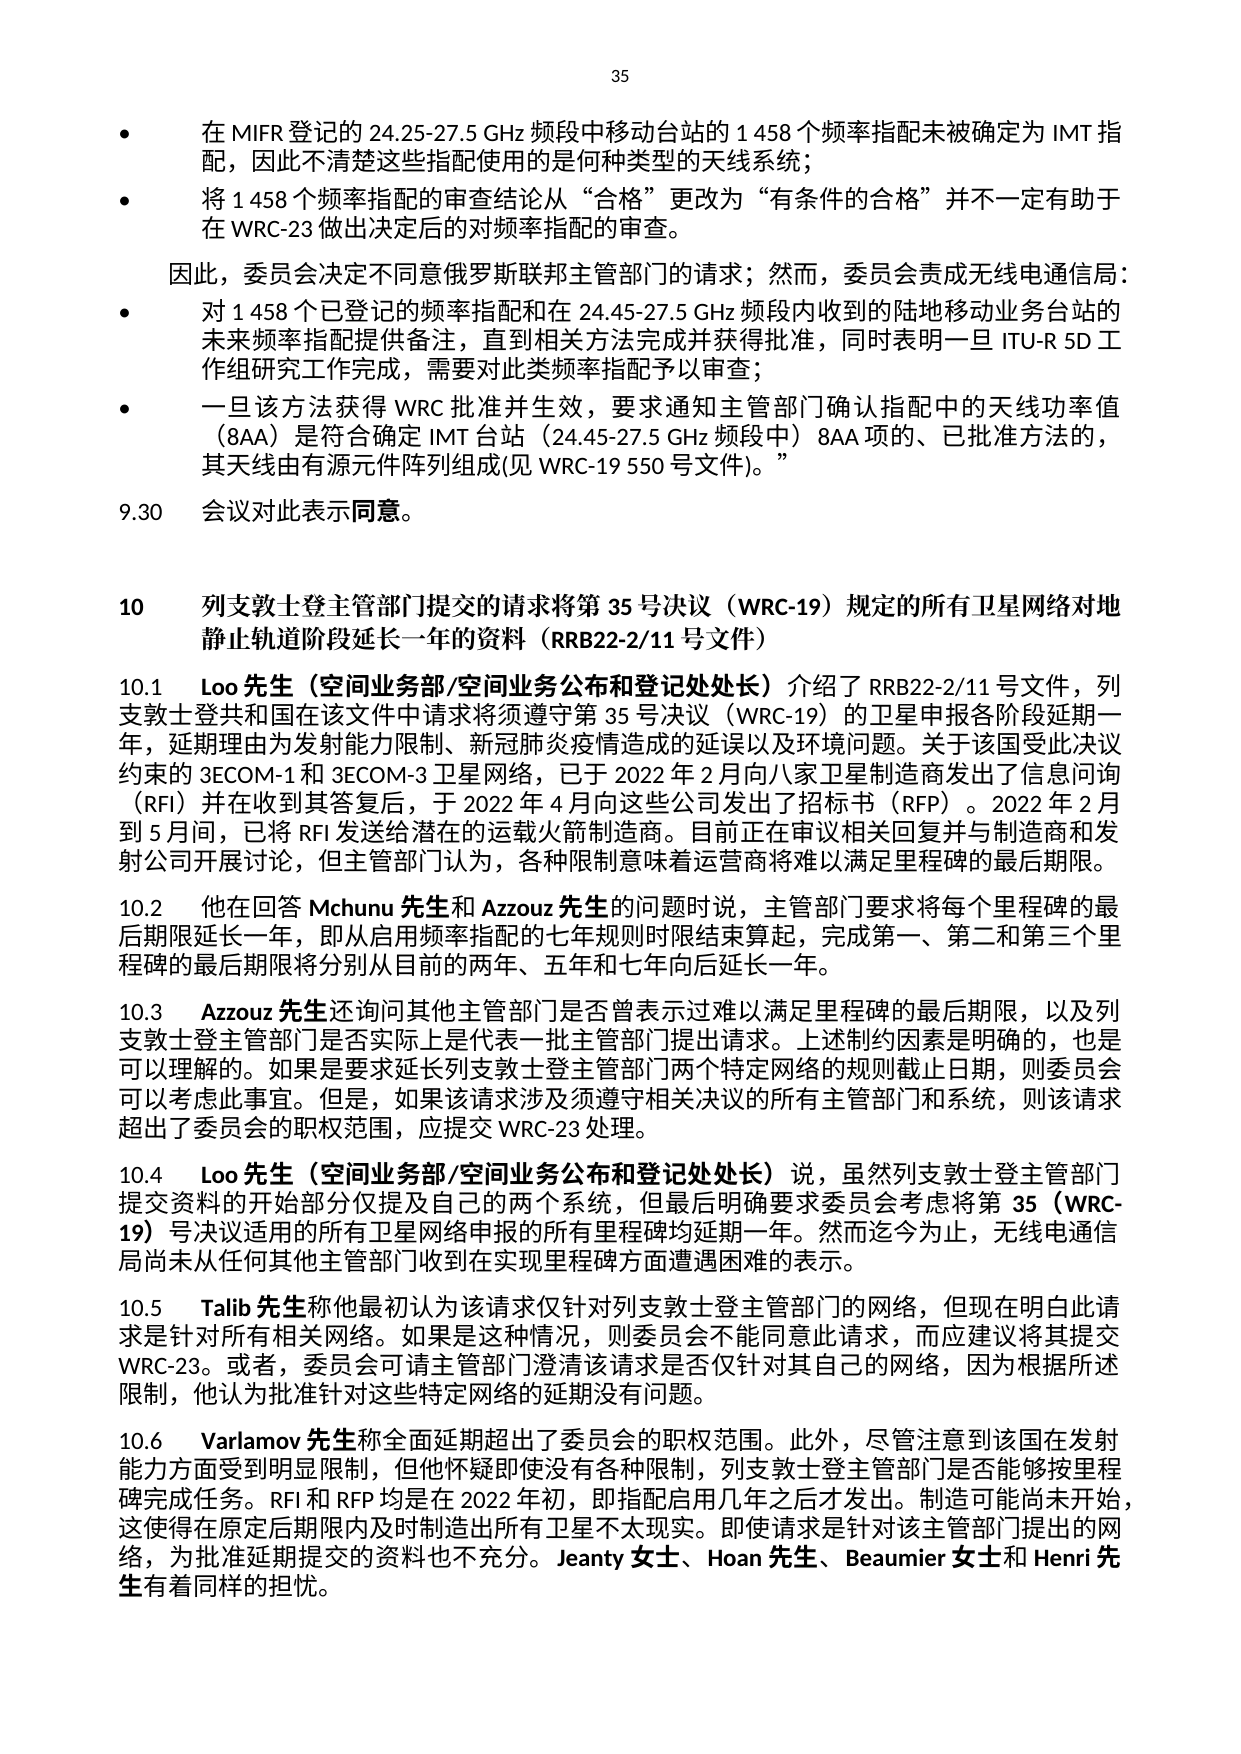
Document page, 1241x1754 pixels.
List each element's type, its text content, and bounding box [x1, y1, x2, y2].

text 10.3 Azzouz先生还询问其他主管部门是否曾表示过难以满足里程碑的最后期限，以及列支敦士登主管部门是否实际上是代表一批主管部门提出请求。上述制约因素是明确的，也是可以理解的。如果是要求延长列支敦士登主管部门两个特定网络的规则截止日期，则委员会可以考虑此事宜。但是，如果该请求涉及须遵守相关决议的所有主管部门和系统，则该请求超出了委员会的职权范围，应提交WRC-23处理。 [118, 997, 1122, 1143]
text • 在MIFR登记的24.25-27.5 GHz频段中移动台站的1 458个频率指配未被确定为IMT指配，因此不清楚这些指配使用的是何种类型的天线系统； [118, 118, 1122, 176]
text • 对1 458个已登记的频率指配和在24.45-27.5 GHz频段内收到的陆地移动业务台站的未来频率指配提供备注，直到相关方法完成并获得批准，同时表明一旦ITU-R 5D工作组研究工作完成，需要对此类频率指配予以审查； [118, 297, 1122, 385]
text 9.30 会议对此表示同意。 [118, 497, 1122, 526]
text • 一旦该方法获得WRC批准并生效，要求通知主管部门确认指配中的天线功率值（8AA）是符合确定IMT台站（24.45-27.5 GHz频段中）8AA项的、已批准方法的，其天线由有源元件阵列组成(见WRC-19 550号文件)。” [118, 393, 1122, 481]
text 10.4 Loo先生（空间业务部/空间业务公布和登记处处长）说，虽然列支敦士登主管部门提交资料的开始部分仅提及自己的两个系统，但最后明确要求委员会考虑将第35（WRC-19）号决议适用的所有卫星网络申报的所有里程碑均延期一年。然而迄今为止，无线电通信局尚未从任何其他主管部门收到在实现里程碑方面遭遇困难的表示。 [118, 1160, 1122, 1276]
text 10.1 Loo先生（空间业务部/空间业务公布和登记处处长）介绍了RRB22-2/11号文件，列支敦士登共和国在该文件中请求将须遵守第35号决议（WRC-19）的卫星申报各阶段延期一年，延期理由为发射能力限制、新冠肺炎疫情造成的延误以及环境问题。关于该国受此决议约束的3ECOM-1和3ECOM-3卫星网络，已于2022年2月向八家卫星制造商发出了信息问询（RFI）并在收到其答复后，于2022年4月向这些公司发出了招标书（RFP）。2022年2月到5月间，已将RFI发送给潜在的运载火箭制造商。目前正在审议相关回复并与制造商和发射公司开展讨论，但主管部门认为，各种限制意味着运营商将难以满足里程碑的最后期限。 [118, 672, 1122, 876]
text • 将1 458个频率指配的审查结论从“合格”更改为“有条件的合格”并不一定有助于在WRC-23做出决定后的对频率指配的审查。 [118, 185, 1122, 243]
subtitle 10 列支敦士登主管部门提交的请求将第35号决议（WRC-19）规定的所有卫星网络对地静止轨道阶段延长一年的资料（RRB22-2/11号文件） [118, 589, 1122, 656]
text 10.5 Talib先生称他最初认为该请求仅针对列支敦士登主管部门的网络，但现在明白此请求是针对所有相关网络。如果是这种情况，则委员会不能同意此请求，而应建议将其提交WRC-23。或者，委员会可请主管部门澄清该请求是否仅针对其自己的网络，因为根据所述限制，他认为批准针对这些特定网络的延期没有问题。 [118, 1293, 1122, 1410]
text 因此，委员会决定不同意俄罗斯联邦主管部门的请求；然而，委员会责成无线电通信局： [118, 260, 1122, 289]
text 10.2 他在回答Mchunu先生和Azzouz先生的问题时说，主管部门要求将每个里程碑的最后期限延长一年，即从启用频率指配的七年规则时限结束算起，完成第一、第二和第三个里程碑的最后期限将分别从目前的两年、五年和七年向后延长一年。 [118, 893, 1122, 981]
text 10.6 Varlamov先生称全面延期超出了委员会的职权范围。此外，尽管注意到该国在发射能力方面受到明显限制，但他怀疑即使没有各种限制，列支敦士登主管部门是否能够按里程碑完成任务。RFI和RFP均是在2022年初，即指配启用几年之后才发出。制造可能尚未开始，这使得在原定后期限内及时制造出所有卫星不太现实。即使请求是针对该主管部门提出的网络，为批准延期提交的资料也不充分。Jeanty女士、Hoan先生、Beaumier女士和Henri先生有着同样的担忧。 [118, 1426, 1122, 1601]
